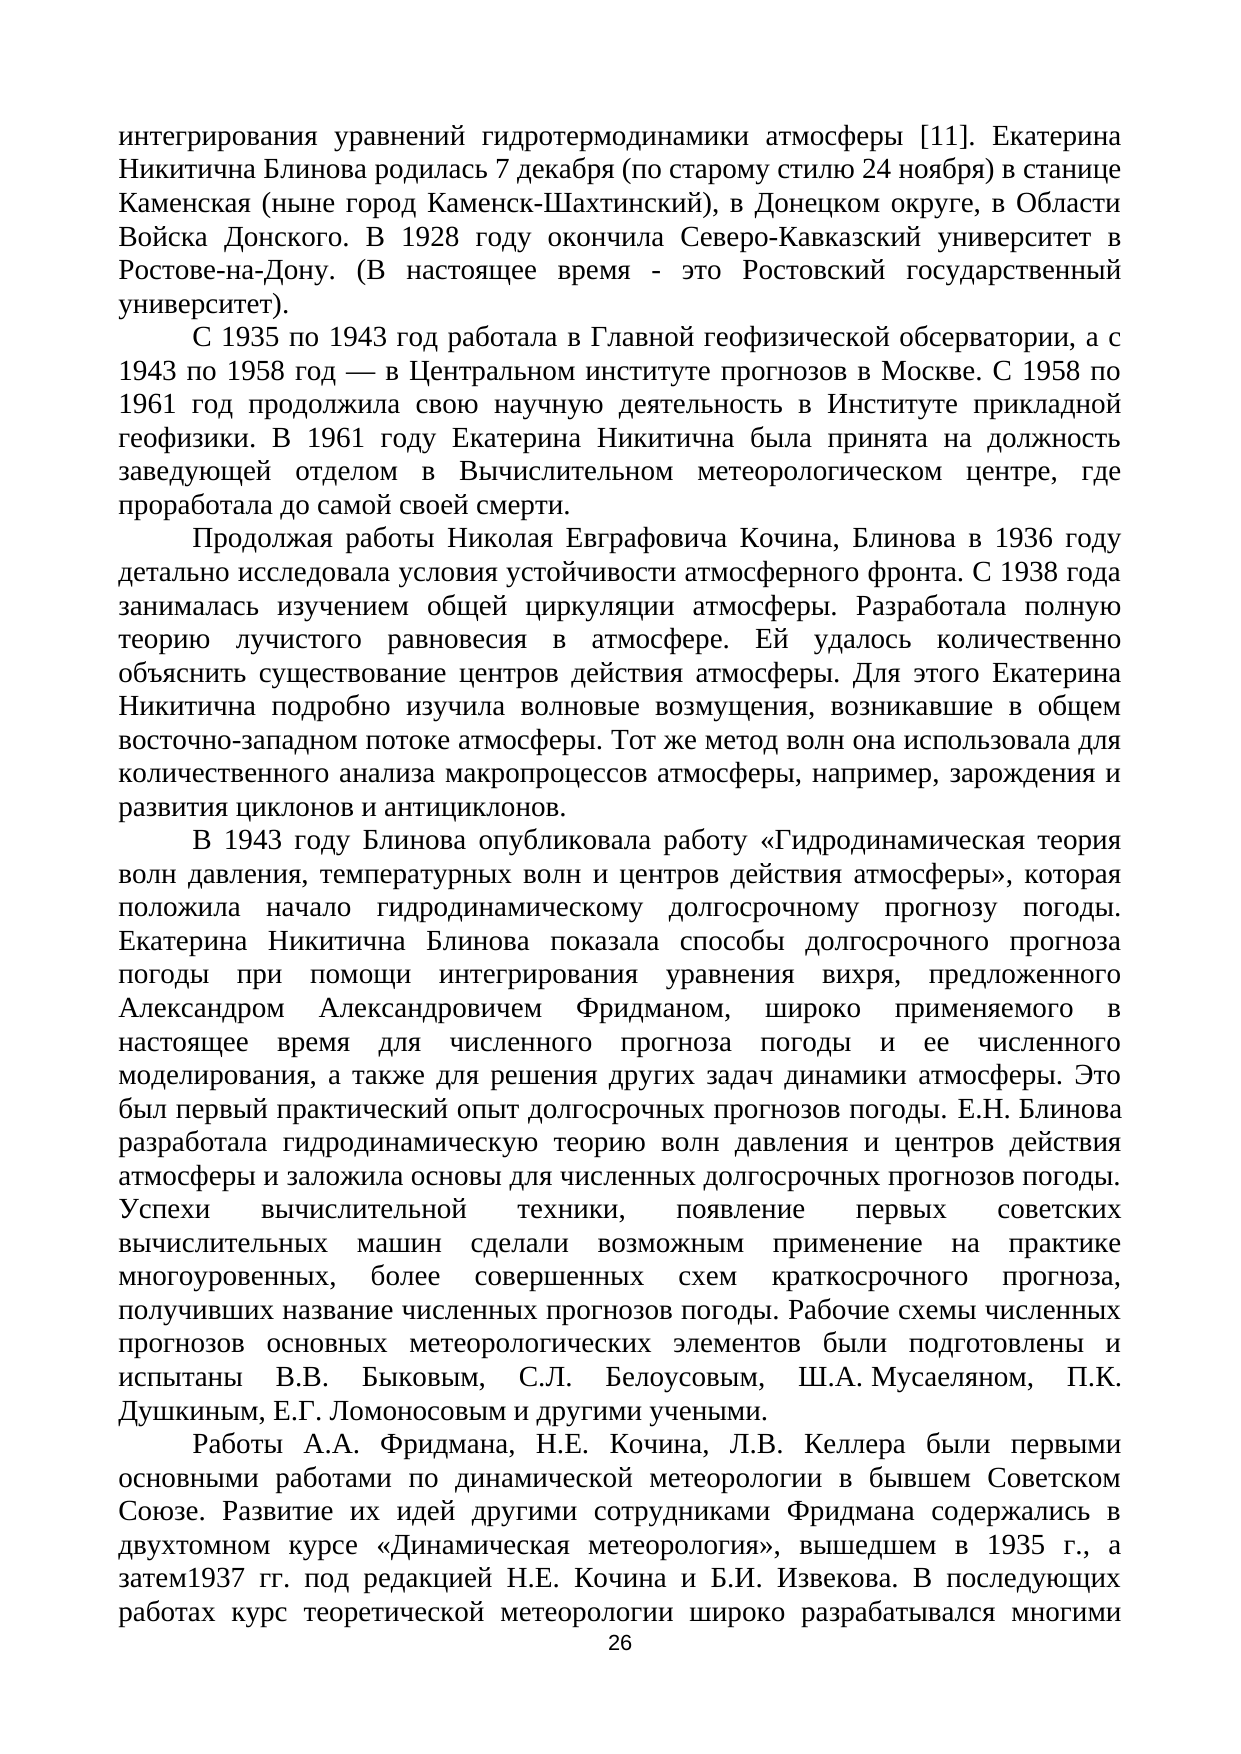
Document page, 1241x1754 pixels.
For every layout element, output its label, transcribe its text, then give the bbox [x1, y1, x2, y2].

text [118, 1426, 1122, 1627]
text Продолжая работы Николая Евграфовича Кочина, Блинова в 1936 году детально исследовала условия устойчивости атмосферного фронта. С 1938 года занималась изучением общей циркуляции атмосферы. Разработала полную теорию лучистого равновесия в атмосфере. Ей удалось количественно объяснить существование центров действия атмосферы. Для этого Екатерина Никитична подробно изучила волновые возмущения, возникавшие в общем восточно-западном потоке атмосферы. Тот же метод волн она использовала для количественного анализа макропроцессов атмосферы, например, зарождения и развития циклонов и антициклонов. [118, 521, 1122, 822]
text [118, 118, 1122, 319]
text В 1943 году Блинова опубликовала работу «Гидродинамическая теория волн давления, температурных волн и центров действия атмосферы», которая положила начало гидродинамическому долгосрочному прогнозу погоды. Екатерина Никитична Блинова показала способы долгосрочного прогноза погоды при помощи интегрирования уравнения вихря, предложенного Александром Александровичем Фридманом, широко применяемого в настоящее время для численного прогноза погоды и ее численного моделирования, а также для решения других задач динамики атмосферы. Это был первый практический опыт долгосрочных прогнозов погоды. Е.Н. Блинова разработала гидродинамическую теорию волн давления и центров действия атмосферы и заложила основы для численных долгосрочных прогнозов погоды. Успехи вычислительной техники, появление первых советских вычислительных машин сделали возможным применение на практике многоуровенных, более совершенных схем краткосрочного прогноза, получивших название численных прогнозов погоды. Рабочие схемы численных прогнозов основных метеорологических элементов были подготовлены и испытаны В.В. Быковым, С.Л. Белоусовым, Ш.А. Мусаеляном, П.К. Душкиным, Е.Г. Ломоносовым и другими учеными. [118, 822, 1122, 1426]
text С 1935 по 1943 год работала в Главной геофизической обсерватории, а с 1943 по 1958 год — в Центральном институте прогнозов в Москве. С 1958 по 1961 год продолжила свою научную деятельность в Институте прикладной геофизики. В 1961 году Екатерина Никитична была принята на должность заведующей отделом в Вычислительном метеорологическом центре, где проработала до самой своей смерти. [118, 319, 1122, 521]
